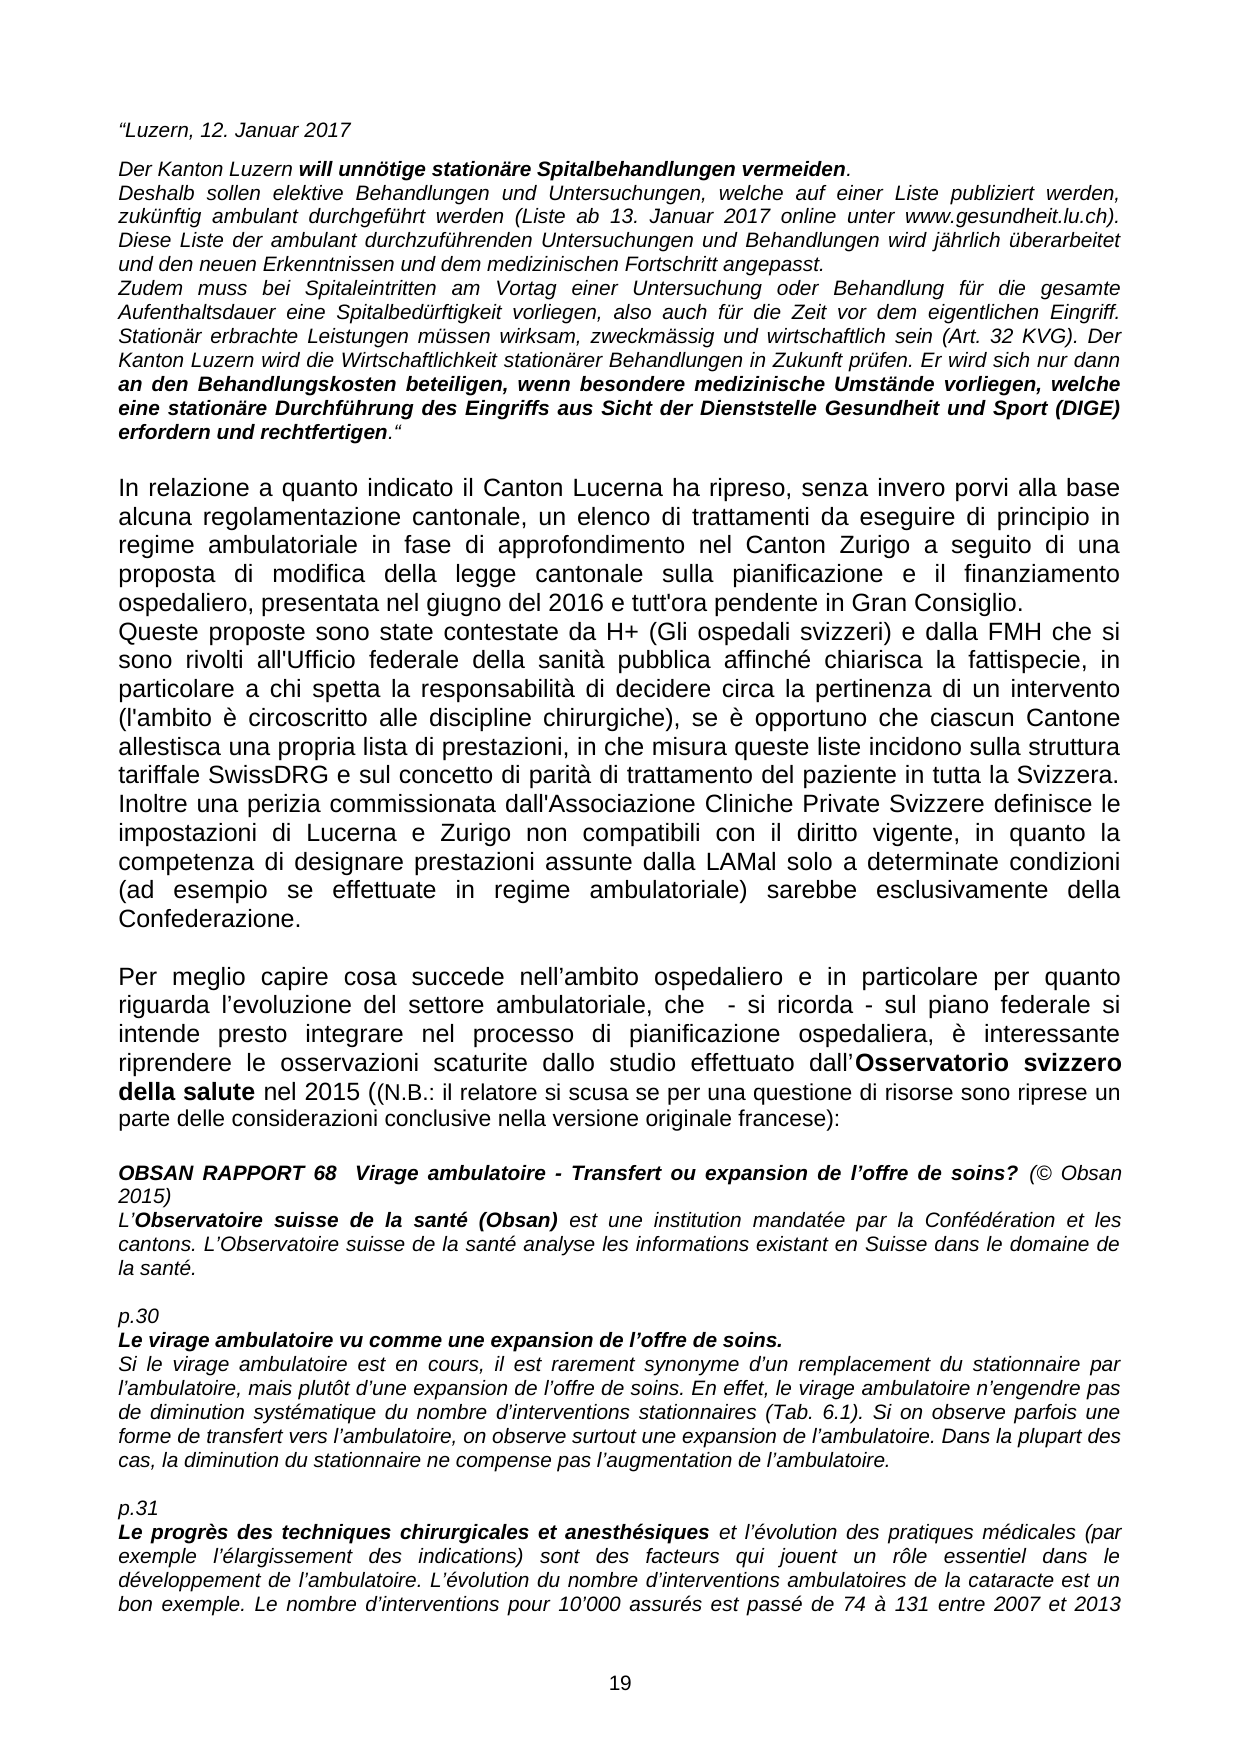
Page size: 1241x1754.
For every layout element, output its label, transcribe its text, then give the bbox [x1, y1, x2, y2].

text Deshalb sollen elektive Behandlungen und Untersuchungen, welche auf einer Liste publiziert werden, zukünftig ambulant durchgeführt werden (Liste ab 13. Januar 2017 online unter www.gesundheit.lu.ch). Diese Liste der ambulant durchzuführenden Untersuchungen und Behandlungen wird jährlich überarbeitet und den neuen Erkenntnissen und dem medizinischen Fortschritt angepasst. [118, 180, 1122, 276]
text “Luzern, 12. Januar 2017 [118, 118, 1122, 142]
text Per meglio capire cosa succede nell’ambito ospedaliero e in particolare per quanto riguarda l’evoluzione del settore ambulatoriale, che - si ricorda - sul piano federale si intende presto integrare nel processo di pianificazione ospedaliera, è interessante riprendere le osservazioni scaturite dallo studio effettuato dall’Osservatorio svizzero della salute nel 2015 ((N.B.: il relatore si scusa se per una questione di risorse sono riprese un parte delle considerazioni conclusive nella versione originale francese): [118, 961, 1122, 1132]
text p.31 [118, 1496, 1122, 1520]
text Le virage ambulatoire vu comme une expansion de l’offre de soins. [118, 1328, 1122, 1352]
text OBSAN RAPPORT 68 Virage ambulatoire - Transfert ou expansion de l’offre de soins? (© Obsan 2015) [118, 1160, 1122, 1208]
text L’Observatoire suisse de la santé (Obsan) est une institution mandatée par la Confédération et les cantons. L’Observatoire suisse de la santé analyse les informations existant en Suisse dans le domaine de la santé. [118, 1208, 1122, 1280]
text Der Kanton Luzern will unnötige stationäre Spitalbehandlungen vermeiden. [118, 156, 1122, 180]
text In relazione a quanto indicato il Canton Lucerna ha ripreso, senza invero porvi alla base alcuna regolamentazione cantonale, un elenco di trattamenti da eseguire di principio in regime ambulatoriale in fase di approfondimento nel Canton Zurigo a seguito di una proposta di modifica della legge cantonale sulla pianificazione e il finanziamento ospedaliero, presentata nel giugno del 2016 e tutt'ora pendente in Gran Consiglio. [118, 473, 1122, 616]
text Queste proposte sono state contestate da H+ (Gli ospedali svizzeri) e dalla FMH che si sono rivolti all'Ufficio federale della sanità pubblica affinché chiarisca la fattispecie, in particolare a chi spetta la responsabilità di decidere circa la pertinenza di un intervento (l'ambito è circoscritto alle discipline chirurgiche), se è opportuno che ciascun Cantone allestisca una propria lista di prestazioni, in che misura queste liste incidono sulla struttura tariffale SwissDRG e sul concetto di parità di trattamento del paziente in tutta la Svizzera. Inoltre una perizia commissionata dall'Associazione Cliniche Private Svizzere definisce le impostazioni di Lucerna e Zurigo non compatibili con il diritto vigente, in quanto la competenza di designare prestazioni assunte dalla LAMal solo a determinate condizioni (ad esempio se effettuate in regime ambulatoriale) sarebbe esclusivamente della Confederazione. [118, 616, 1122, 933]
text p.30 [118, 1304, 1122, 1328]
text Zudem muss bei Spitaleintritten am Vortag einer Untersuchung oder Behandlung für die gesamte Aufenthaltsdauer eine Spitalbedürftigkeit vorliegen, also auch für die Zeit vor dem eigentlichen Eingriff. Stationär erbrachte Leistungen müssen wirksam, zweckmässig und wirtschaftlich sein (Art. 32 KVG). Der Kanton Luzern wird die Wirtschaftlichkeit stationärer Behandlungen in Zukunft prüfen. Er wird sich nur dann an den Behandlungskosten beteiligen, wenn besondere medizinische Umstände vorliegen, welche eine stationäre Durchführung des Eingriffs aus Sicht der Dienststelle Gesundheit und Sport (DIGE) erfordern und rechtfertigen.“ [118, 276, 1122, 444]
text Si le virage ambulatoire est en cours, il est rarement synonyme d’un remplacement du stationnaire par l’ambulatoire, mais plutôt d’une expansion de l’offre de soins. En effet, le virage ambulatoire n’engendre pas de diminution systématique du nombre d’interventions stationnaires (Tab. 6.1). Si on observe parfois une forme de transfert vers l’ambulatoire, on observe surtout une expansion de l’ambulatoire. Dans la plupart des cas, la diminution du stationnaire ne compense pas l’augmentation de l’ambulatoire. [118, 1352, 1122, 1472]
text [118, 1520, 1122, 1616]
